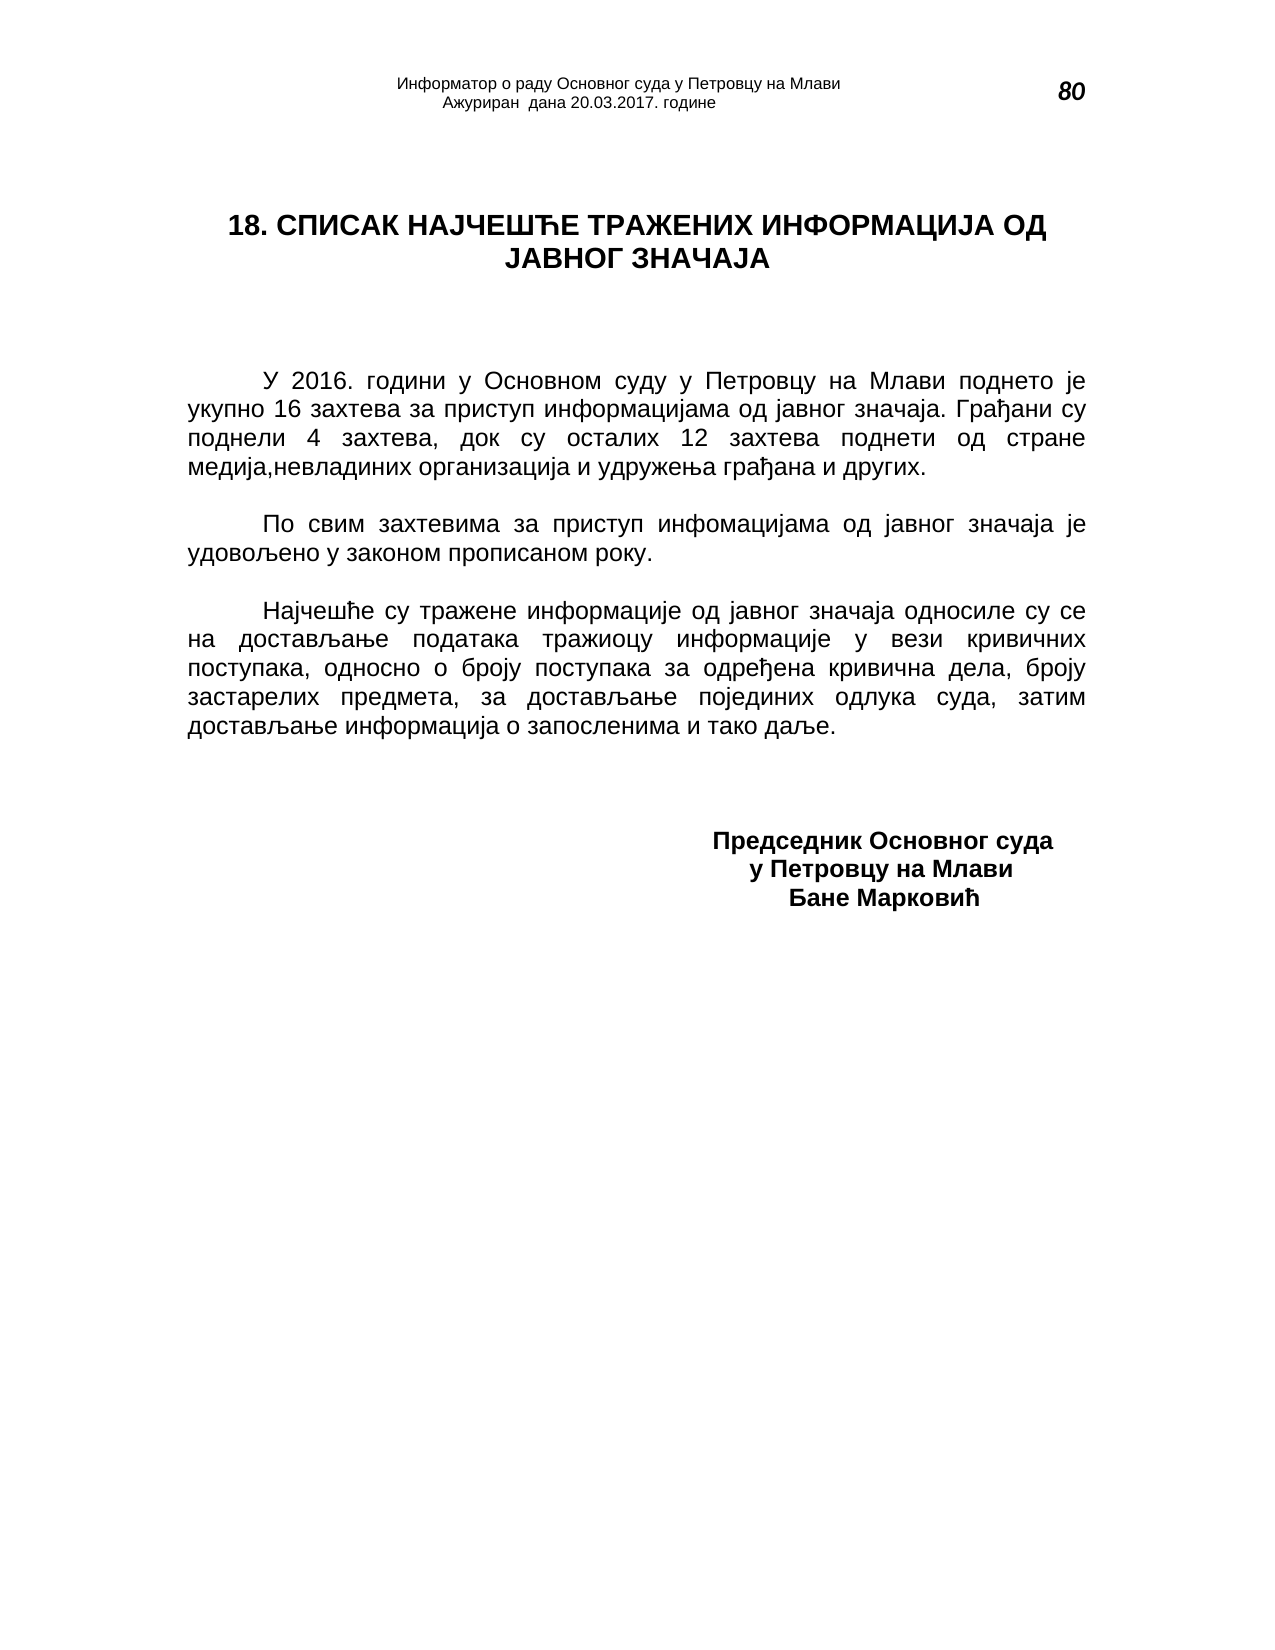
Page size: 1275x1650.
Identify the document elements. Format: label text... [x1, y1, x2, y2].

text У 2016. години у Основном суду у Петровцу на Млави поднето је укупно 16 захтева за приступ информацијама од јавног значаја. Грађани су поднели 4 захтева, док су осталих 12 захтева поднети од стране медија,невладиних организација и удружења грађана и других. [187, 366, 1087, 481]
text у Петровцу на Млави [187, 854, 1087, 883]
text 18. СПИСАК НАЈЧЕШЋЕ ТРАЖЕНИХ ИНФОРМАЦИЈА ОД ЈАВНОГ ЗНАЧАЈА [187, 207, 1087, 274]
text Најчешће су тражене информације од јавног значаја односиле су се на достављање података тражиоцу информације у вези кривичних поступака, односно о броју поступака за одређена кривична дела, броју застарелих предмета, за достављање појединих одлука суда, затим достављање информација о запосленима и тако даље. [187, 596, 1087, 739]
text Председник Основног суда [187, 826, 1087, 854]
text Бане Марковић [187, 883, 1087, 912]
text По свим захтевима за приступ инфомацијама од јавног значаја је удовољено у законом прописаном року. [187, 509, 1087, 567]
